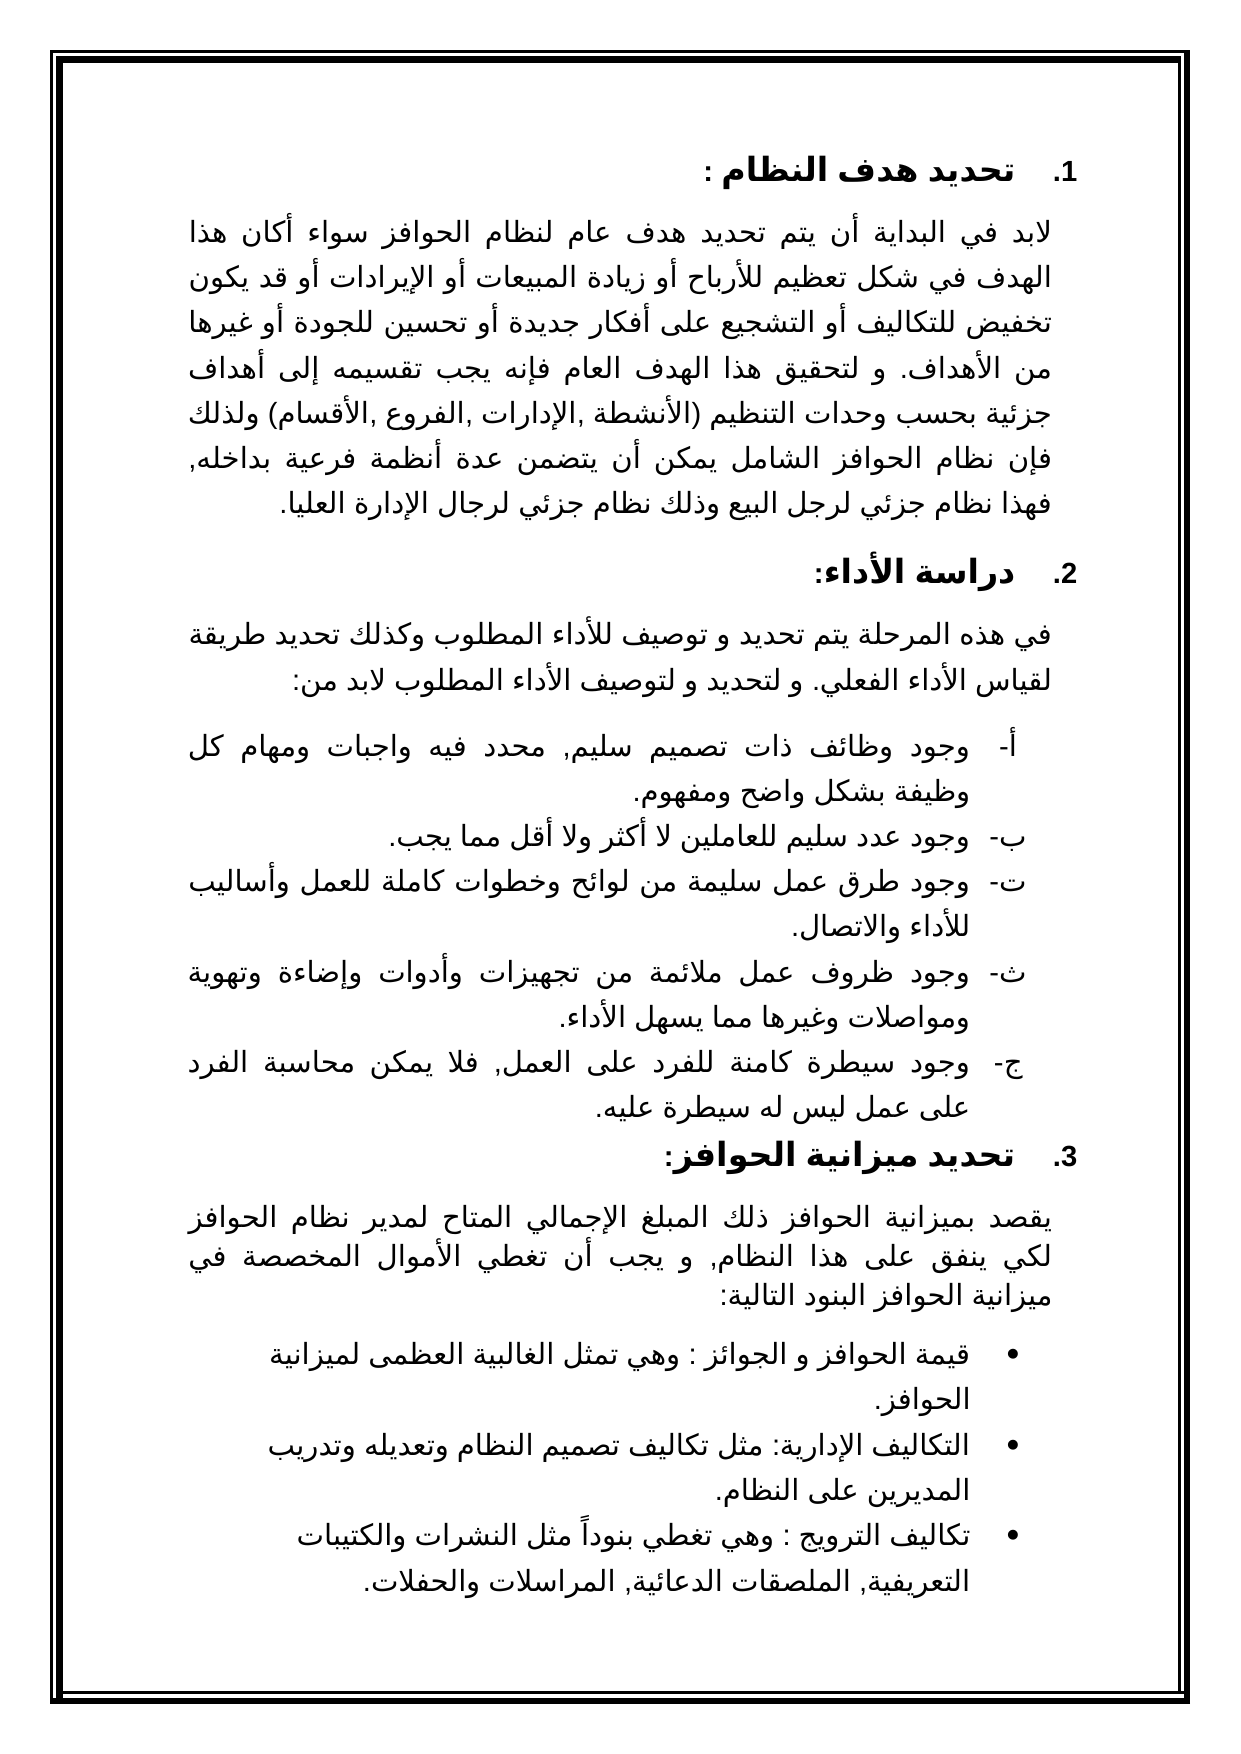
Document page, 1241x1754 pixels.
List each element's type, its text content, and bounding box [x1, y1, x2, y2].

list تحديد ميزانية الحوافز: [187, 1135, 1053, 1174]
list قيمة الحوافز و الجوائز : وهي تمثل الغالبية العظمى لميزانية الحوافز. [187, 1337, 1008, 1416]
list وجود عدد سليم للعاملين لا أكثر ولا أقل مما يجب. [187, 819, 1008, 852]
list وجود ظروف عمل ملائمة من تجهيزات وأدوات وإضاءة وتهوية ومواصلات وغيرها مما يسهل الأداء. [187, 954, 1008, 1033]
list تكاليف الترويج : وهي تغطي بنوداً مثل النشرات والكتيبات التعريفية, الملصقات الدعائية, المراسلات والحفلات. [187, 1518, 1008, 1597]
list التكاليف الإدارية: مثل تكاليف تصميم النظام وتعديله وتدريب المديرين على النظام. [187, 1427, 1008, 1506]
list وجود سيطرة كامنة للفرد على العمل, فلا يمكن محاسبة الفرد على عمل ليس له سيطرة عليه. [187, 1045, 1008, 1124]
list وجود طرق عمل سليمة من لوائح وخطوات كاملة للعمل وأساليب للأداء والاتصال. [187, 864, 1008, 943]
text في هذه المرحلة يتم تحديد و توصيف للأداء المطلوب وكذلك تحديد طريقة لقياس الأداء الفعلي. و لتحديد و لتوصيف الأداء المطلوب لابد من: [187, 617, 1053, 696]
list تحديد هدف النظام : [187, 150, 1053, 188]
list دراسة الأداء: [187, 552, 1053, 591]
text يقصد بميزانية الحوافز ذلك المبلغ الإجمالي المتاح لمدير نظام الحوافز لكي ينفق على هذا النظام, و يجب أن تغطي الأموال المخصصة في ميزانية الحوافز البنود التالية: [187, 1200, 1053, 1311]
list وجود وظائف ذات تصميم سليم, محدد فيه واجبات ومهام كل وظيفة بشكل واضح ومفهوم. [187, 728, 1008, 807]
text لابد في البداية أن يتم تحديد هدف عام لنظام الحوافز سواء أكان هذا الهدف في شكل تعظيم للأرباح أو زيادة المبيعات أو الإيرادات أو قد يكون تخفيض للتكاليف أو التشجيع على أفكار جديدة أو تحسين للجودة أو غيرها من الأهداف. و لتحقيق هذا الهدف العام فإنه يجب تقسيمه إلى أهداف جزئية بحسب وحدات التنظيم (الأنشطة ,الإدارات ,الفروع ,الأقسام) ولذلك فإن نظام الحوافز الشامل يمكن أن يتضمن عدة أنظمة فرعية بداخله, فهذا نظام جزئي لرجل البيع وذلك نظام جزئي لرجال الإدارة العليا. [187, 215, 1053, 520]
